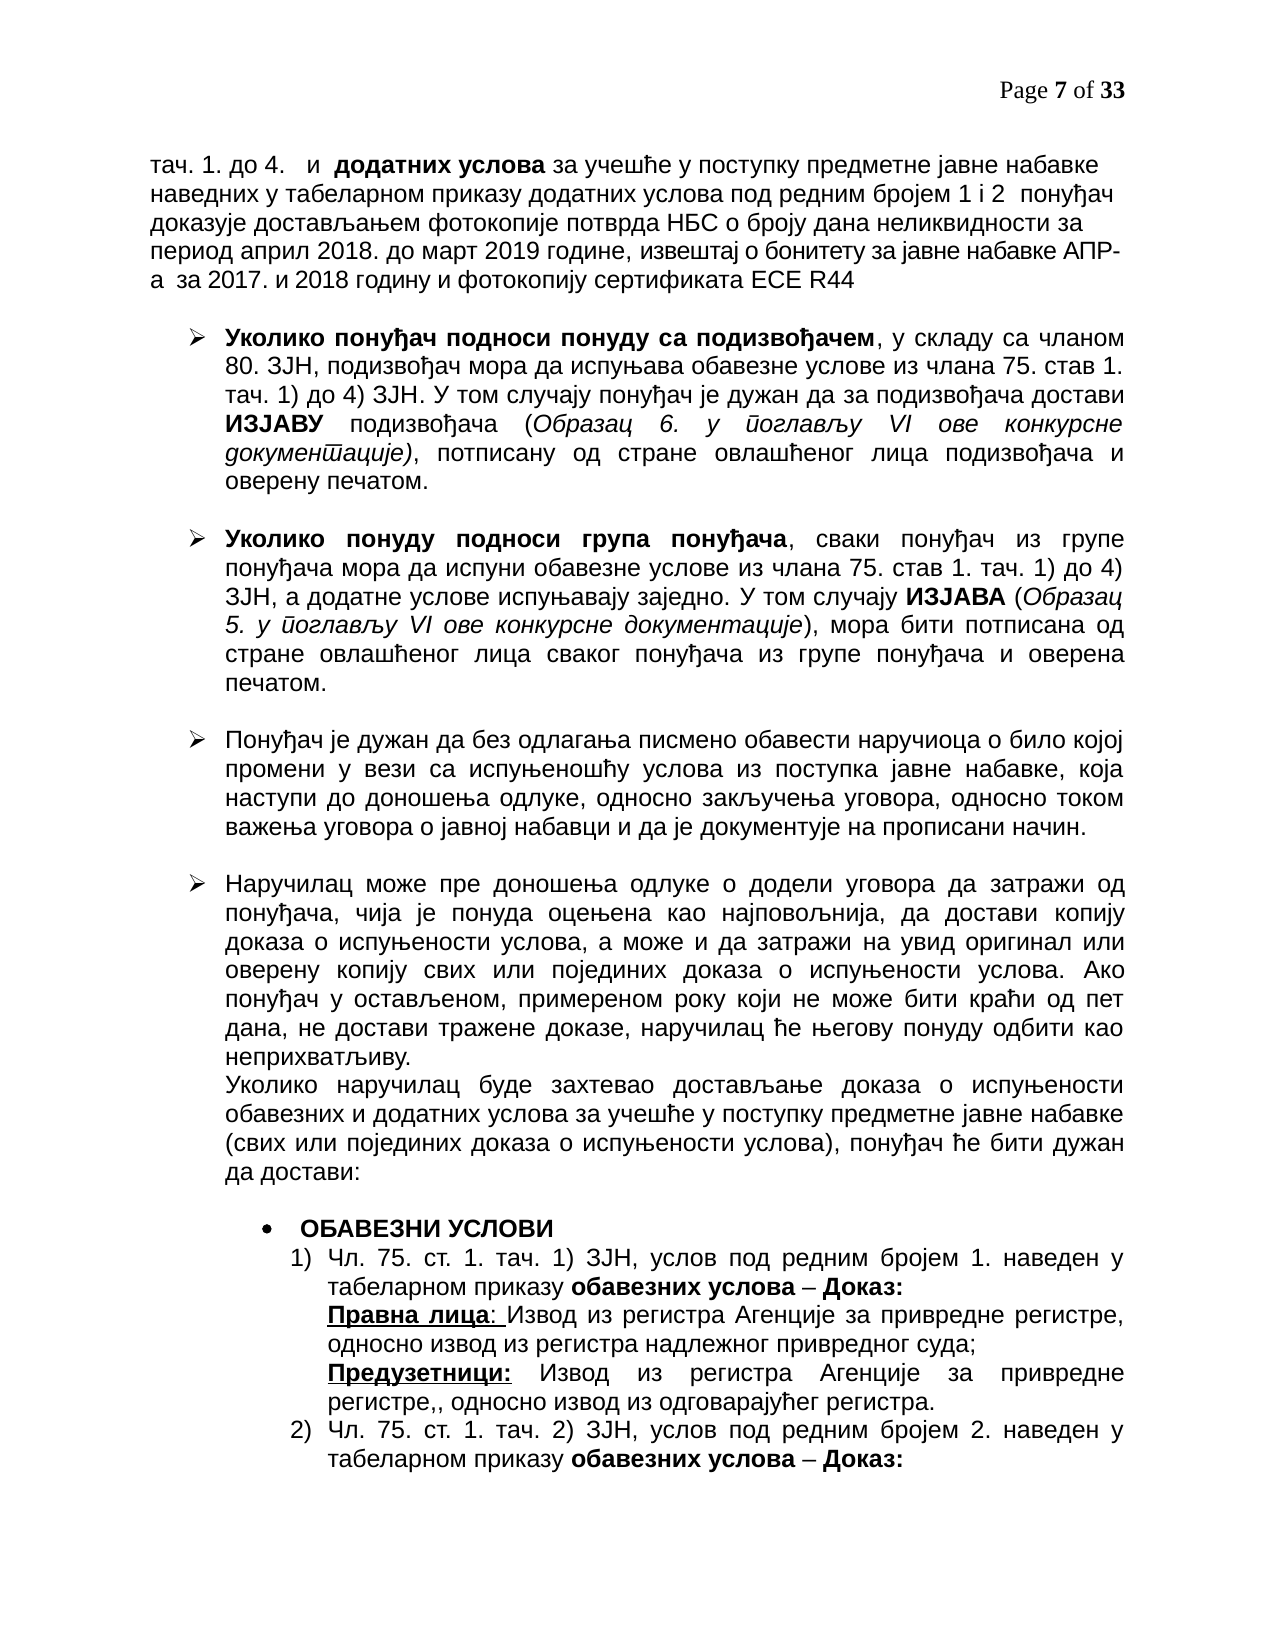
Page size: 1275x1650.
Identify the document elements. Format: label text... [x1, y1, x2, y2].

list Предузетници: Извод из регистра Агенције за привредне регистре,, односно извод из одговарајућег регистра. [327, 1358, 1125, 1416]
list Уколико понуђач подноси понуду са подизвођачем, у складу са чланом 80. ЗЈН, подизвођач мора да испуњава обавезне услове из члана 75. став 1. тач. 1) до 4) ЗЈН. У том случају понуђач је дужан да за подизвођача достави ИЗЈАВУ подизвођача (Образац 6. у поглављу VI ове конкурсне документације), потписану од стране овлашћеног лица подизвођача и оверену печатом. [187, 322, 1125, 495]
list Чл. 75. ст. 1. тач. 2) ЗЈН, услов под редним бројем 2. наведен у табеларном приказу обавезних услова – Доказ: [290, 1416, 1125, 1473]
list ОБАВЕЗНИ УСЛОВИ [262, 1214, 1125, 1243]
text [150, 150, 1125, 294]
list Понуђач је дужан да без одлагања писмено обавести наручиоца о било којој промени у вези са испуњеношћу услова из поступка јавне набавке, која наступи до доношења одлуке, односно закључења уговора, односно током важења уговора о јавној набавци и да је документује на прописани начин. [187, 725, 1125, 840]
list Правна лица: Извод из регистра Агенције за привредне регистре, односно извод из регистра надлежног привредног суда; [327, 1301, 1125, 1358]
list Уколико наручилац буде захтевао достављање доказа о испуњености обавезних и додатних услова за учешће у поступку предметне јавне набавке (свих или појединих доказа о испуњености услова), понуђач ће бити дужан да достави: [225, 1070, 1125, 1185]
list Наручилац може пре доношења одлуке о додели уговора да затражи од понуђача, чија је понуда оцењена као најповољнија, да достави копију доказа о испуњености услова, а може и да затражи на увид оригинал или оверену копију свих или појединих доказа о испуњености услова. Ако понуђач у остављеном, примереном року који не може бити краћи од пет дана, не достави тражене доказе, наручилац ће његову понуду одбити као неприхватљиву. [187, 869, 1125, 1070]
list Чл. 75. ст. 1. тач. 1) ЗЈН, услов под редним бројем 1. наведен у табеларном приказу обавезних услова – Доказ: [290, 1243, 1125, 1301]
list Уколико понуду подноси група понуђача, сваки понуђач из групе понуђача мора да испуни обавезне услове из члана 75. став 1. тач. 1) до 4) ЗЈН, а додатне услове испуњавају заједно. У том случају ИЗЈАВА (Образац 5. у поглављу VI ове конкурсне документације), мора бити потписана од стране овлашћеног лица сваког понуђача из групе понуђача и оверена печатом. [187, 524, 1125, 696]
